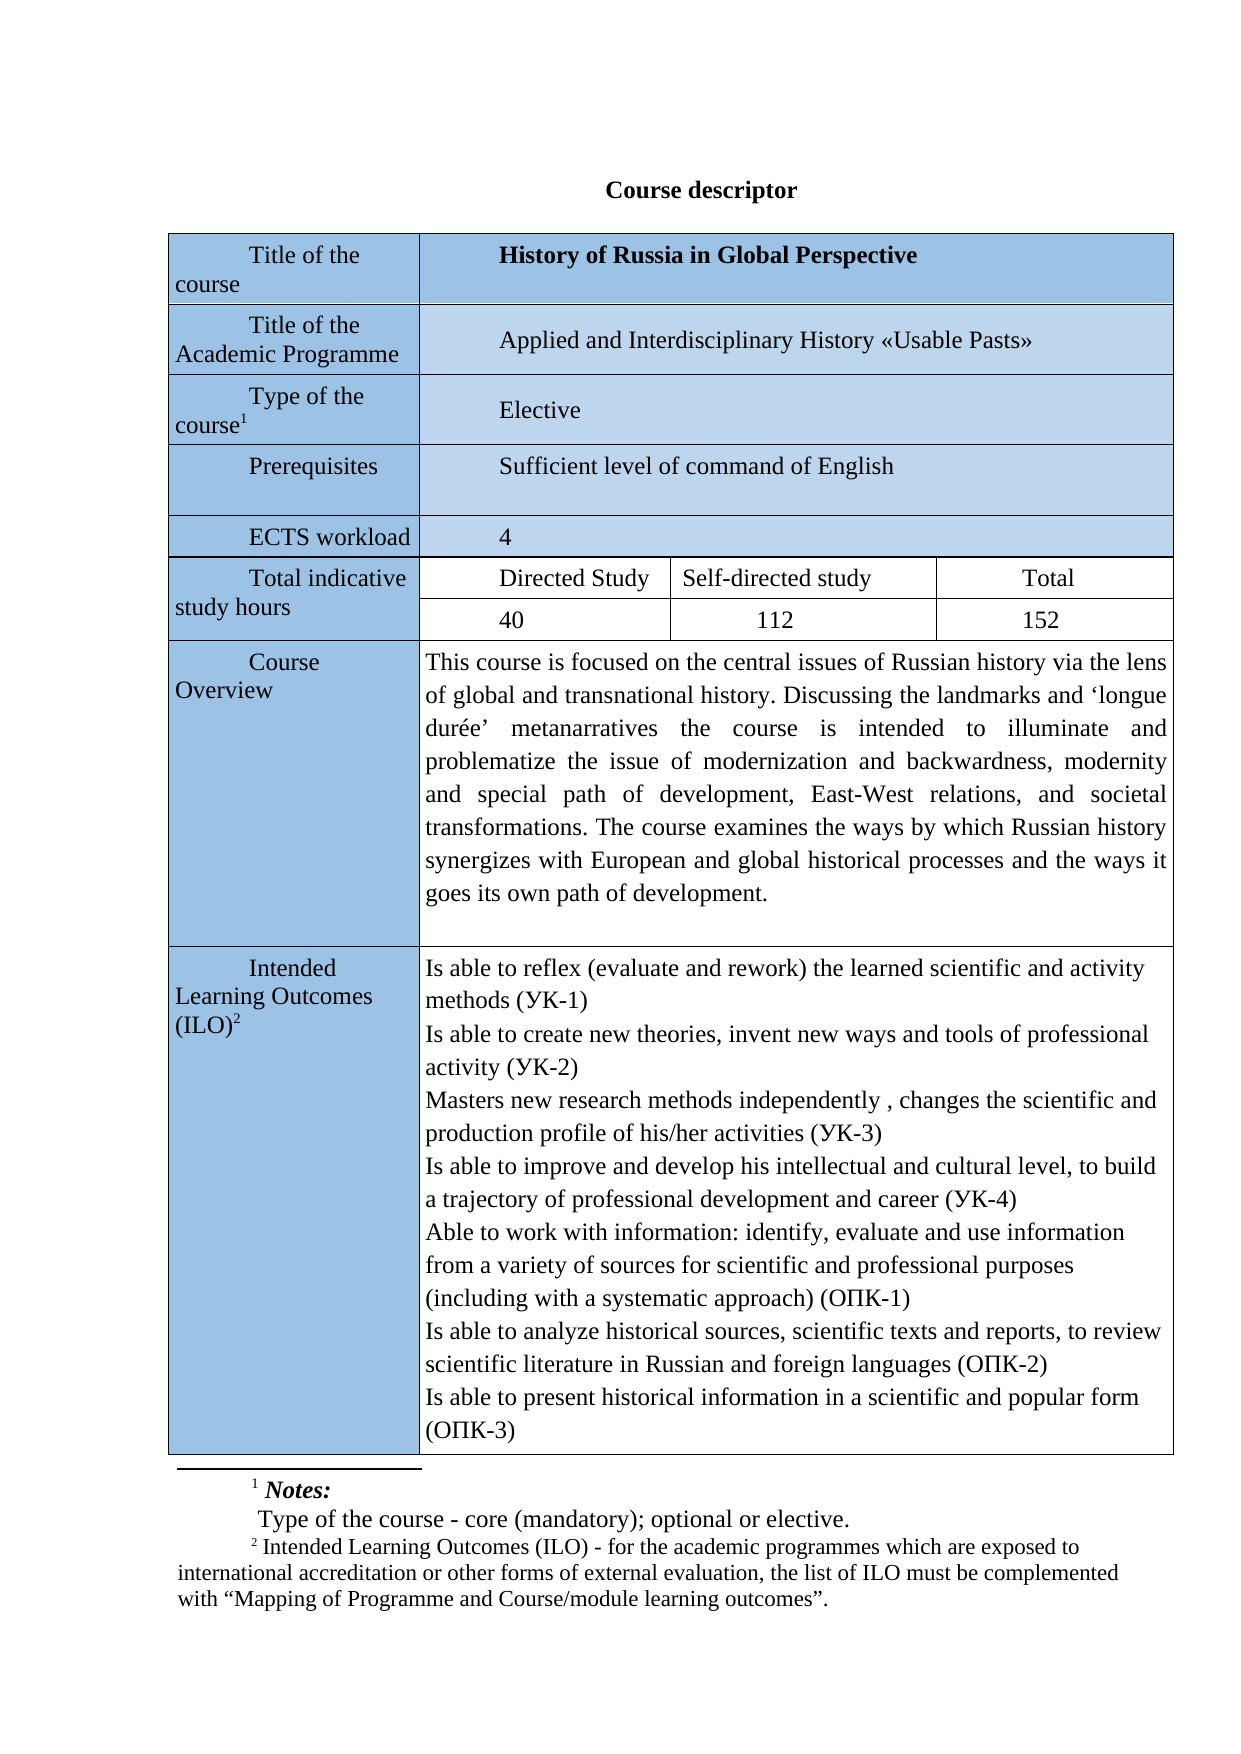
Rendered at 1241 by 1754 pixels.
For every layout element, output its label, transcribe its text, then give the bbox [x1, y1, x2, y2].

table_cell Elective [420, 375, 1173, 444]
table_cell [420, 947, 1173, 1454]
table_cell Course Overview [169, 641, 419, 946]
table_cell Sufficient level of command of English [420, 445, 1173, 515]
table_cell ECTS workload [169, 516, 419, 556]
table_cell 112 [671, 599, 936, 640]
table_cell Prerequisites [169, 445, 419, 515]
table_cell Title of the Academic Programme [169, 305, 419, 374]
table_cell 152 [937, 599, 1173, 640]
table_cell 40 [420, 599, 670, 640]
table_header History of Russia in Global Perspective [420, 234, 1173, 303]
table_cell 4 [420, 516, 1173, 556]
table_cell This course is focused on the central issues of Russian history via the lens of global and transnational history. Discussing the landmarks and ‘longue durée’ metanarratives the course is intended to illuminate and problematize the issue of modernization and backwardness, modernity and special path of development, East-West relations, and societal transformations. The course examines the ways by which Russian history synergizes with European and global historical processes and the ways it goes its own path of development. [420, 641, 1173, 946]
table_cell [169, 947, 419, 1454]
table_cell Total [937, 558, 1173, 598]
text Course descriptor [177, 176, 1152, 204]
table_cell Total indicative study hours [169, 558, 419, 640]
table_header Title of the course [169, 234, 419, 303]
table_cell Directed Study [420, 558, 670, 598]
table_cell Type of the course [169, 375, 419, 444]
table_cell Self-directed study [671, 558, 936, 598]
table_cell Applied and Interdisciplinary History «Usable Pasts» [420, 305, 1173, 374]
